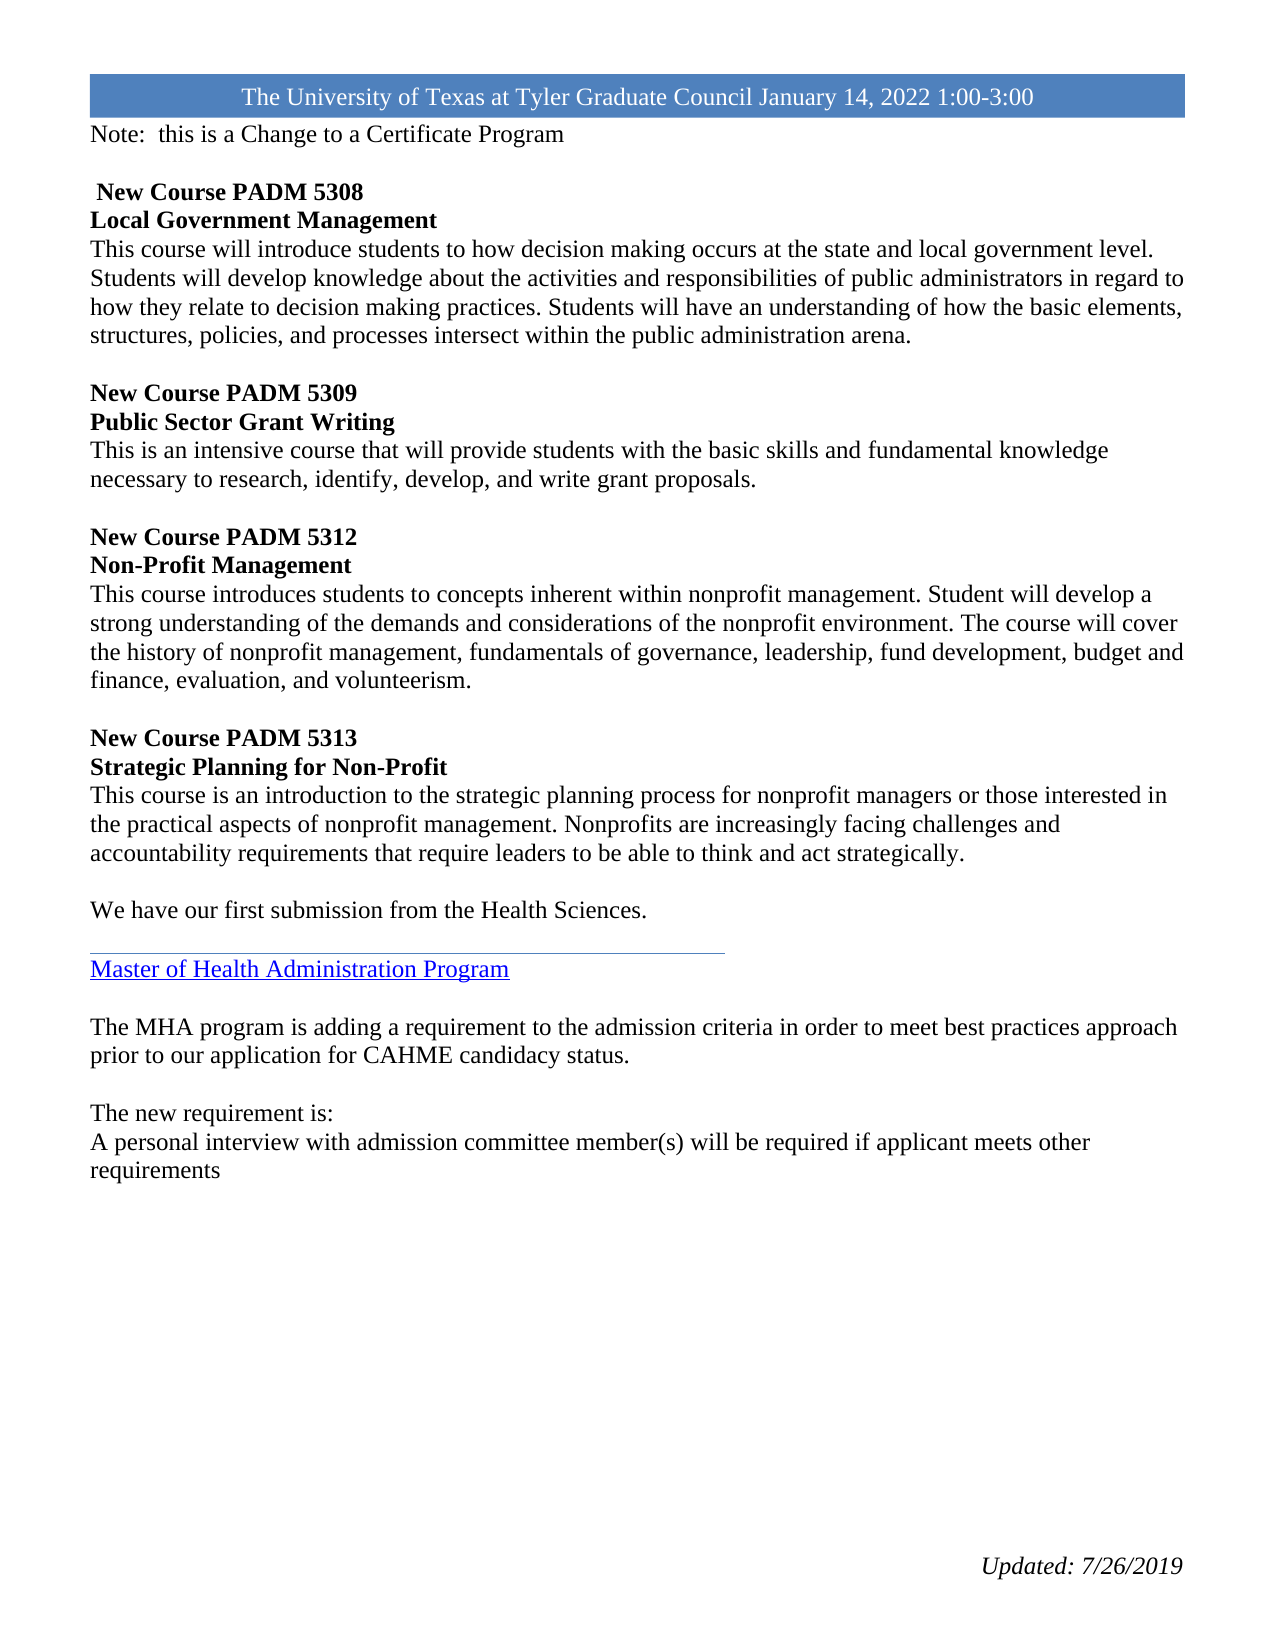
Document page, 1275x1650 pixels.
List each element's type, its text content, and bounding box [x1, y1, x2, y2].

text Strategic Planning for Non-Profit [90, 752, 1185, 780]
text A personal interview with admission committee member(s) will be required if applicant meets other requirements [90, 1127, 1185, 1184]
text New Course PADM 5312 [90, 522, 1185, 550]
text Local Government Management [90, 205, 1185, 234]
text Public Sector Grant Writing [90, 407, 1185, 435]
text This course is an introduction to the strategic planning process for nonprofit managers or those interested in the practical aspects of nonprofit management. Nonprofits are increasingly facing challenges and accountability requirements that require leaders to be able to think and act strategically. [90, 780, 1185, 867]
text This course will introduce students to how decision making occurs at the state and local government level. Students will develop knowledge about the activities and responsibilities of public administrators in regard to how they relate to decision making practices. Students will have an understanding of how the basic elements, structures, policies, and processes intersect within the public administration arena. [90, 234, 1185, 349]
text New Course PADM 5313 [90, 723, 1185, 752]
text This is an intensive course that will provide students with the basic skills and fundamental knowledge necessary to research, identify, develop, and write grant proposals. [90, 435, 1185, 493]
text The MHA program is adding a requirement to the admission criteria in order to meet best practices approach prior to our application for CAHME candidacy status. [90, 1012, 1185, 1069]
text Non-Profit Management [90, 550, 1185, 579]
text This course introduces students to concepts inherent within nonprofit management. Student will develop a strong understanding of the demands and considerations of the nonprofit environment. The course will cover the history of nonprofit management, fundamentals of governance, leadership, fund development, budget and finance, evaluation, and volunteerism. [90, 579, 1185, 694]
text Note: this is a Change to a Certificate Program [90, 118, 1185, 148]
text We have our first submission from the Health Sciences. [90, 895, 1185, 924]
text New Course PADM 5309 [90, 378, 1185, 407]
table_header Master of Health Administration Program [90, 954, 725, 983]
text The new requirement is: [90, 1098, 1185, 1127]
text New Course PADM 5308 [90, 177, 1185, 205]
